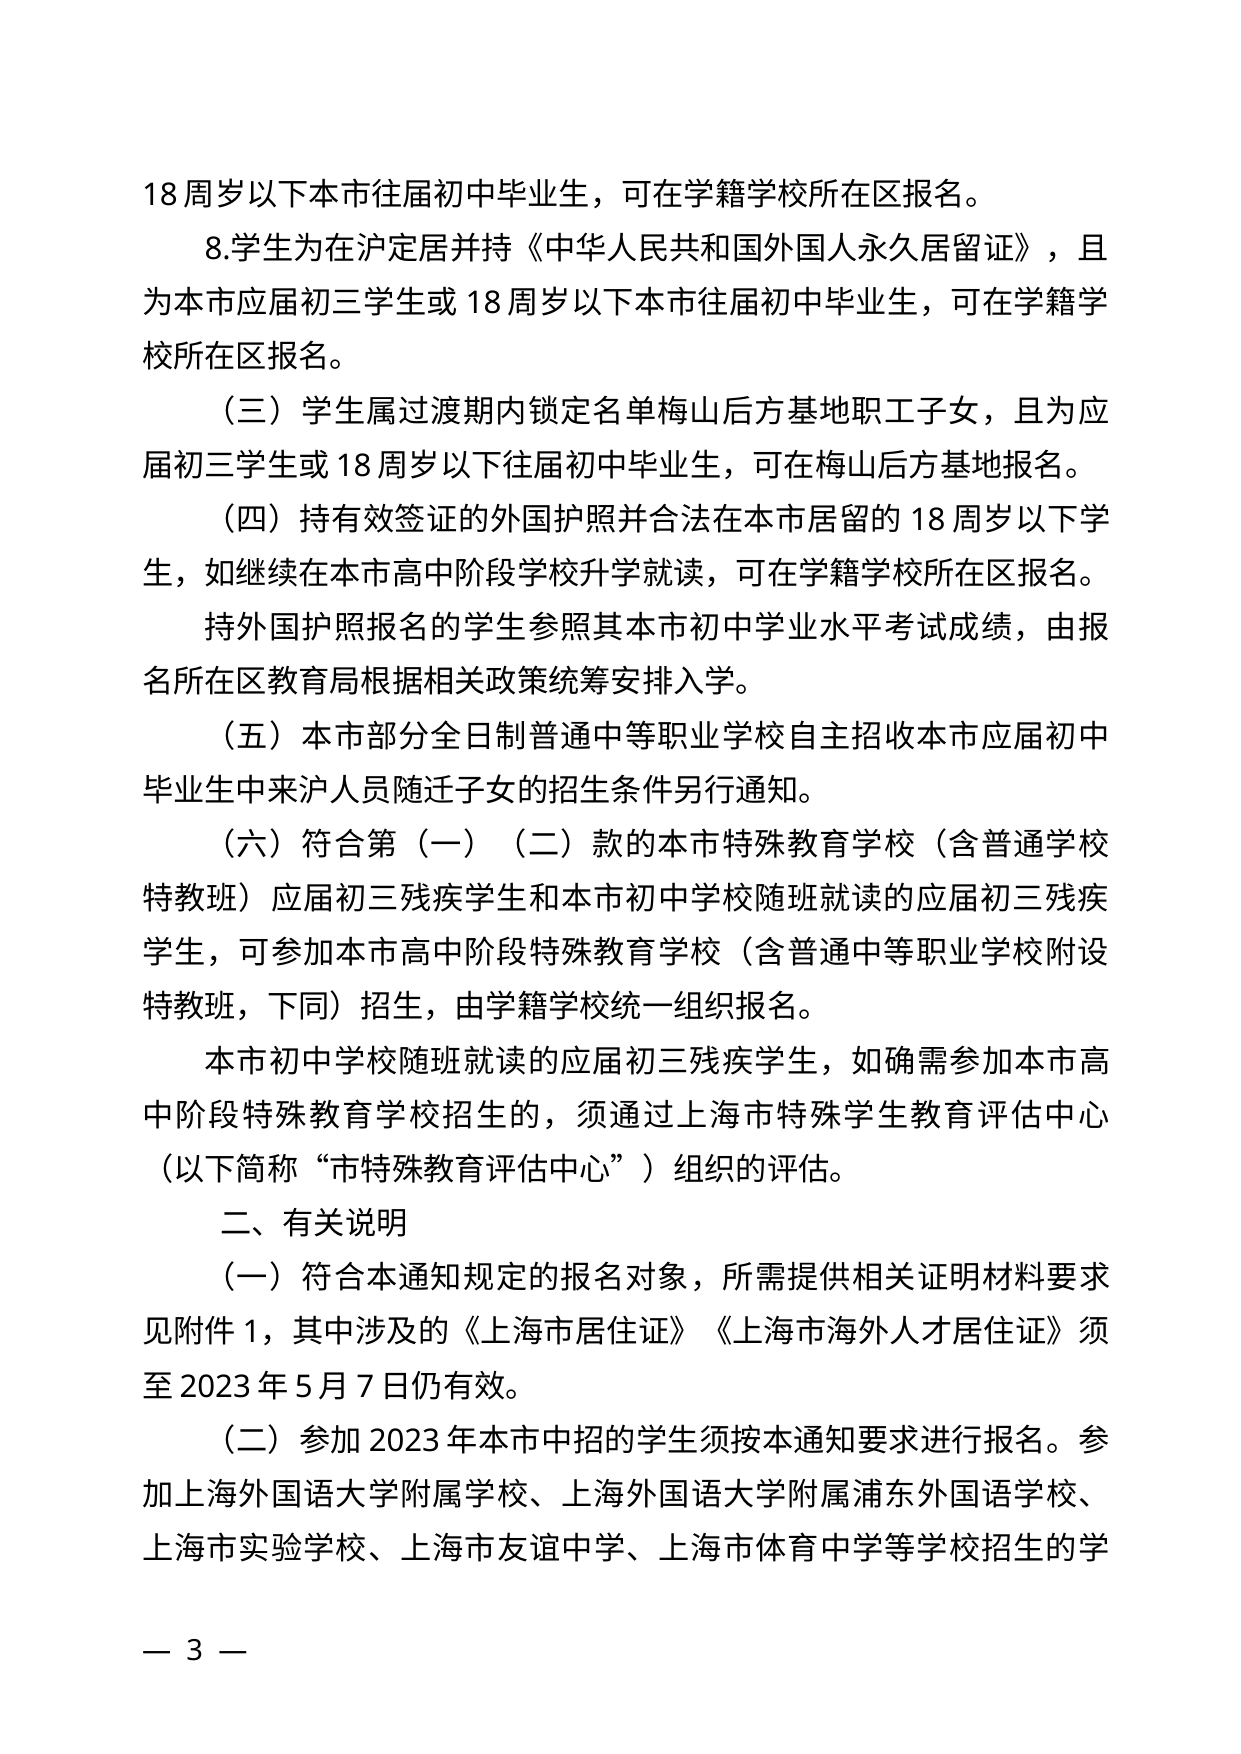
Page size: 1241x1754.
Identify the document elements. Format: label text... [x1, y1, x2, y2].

text （五）本市部分全日制普通中等职业学校自主招收本市应届初中毕业生中来沪人员随迁子女的招生条件另行通知。 [142, 704, 1110, 812]
text （六）符合第（一）（二）款的本市特殊教育学校（含普通学校特教班）应届初三残疾学生和本市初中学校随班就读的应届初三残疾学生，可参加本市高中阶段特殊教育学校（含普通中等职业学校附设特教班，下同）招生，由学籍学校统一组织报名。 [142, 812, 1110, 1029]
text 8.学生为在沪定居并持《中华人民共和国外国人永久居留证》，且为本市应届初三学生或18周岁以下本市往届初中毕业生，可在学籍学校所在区报名。 [142, 216, 1110, 379]
text 持外国护照报名的学生参照其本市初中学业水平考试成绩，由报名所在区教育局根据相关政策统筹安排入学。 [142, 595, 1110, 704]
text （三）学生属过渡期内锁定名单梅山后方基地职工子女，且为应届初三学生或18周岁以下往届初中毕业生，可在梅山后方基地报名。 [142, 379, 1110, 487]
text （四）持有效签证的外国护照并合法在本市居留的18周岁以下学生，如继续在本市高中阶段学校升学就读，可在学籍学校所在区报名。 [142, 487, 1110, 595]
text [142, 162, 1110, 216]
text 本市初中学校随班就读的应届初三残疾学生，如确需参加本市高中阶段特殊教育学校招生的，须通过上海市特殊学生教育评估中心（以下简称“市特殊教育评估中心”）组织的评估。 [142, 1029, 1110, 1191]
text （一）符合本通知规定的报名对象，所需提供相关证明材料要求见附件1，其中涉及的《上海市居住证》《上海市海外人才居住证》须至2023年5月7日仍有效。 [142, 1245, 1110, 1408]
text 二、有关说明 [142, 1191, 1110, 1245]
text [142, 1408, 1110, 1570]
